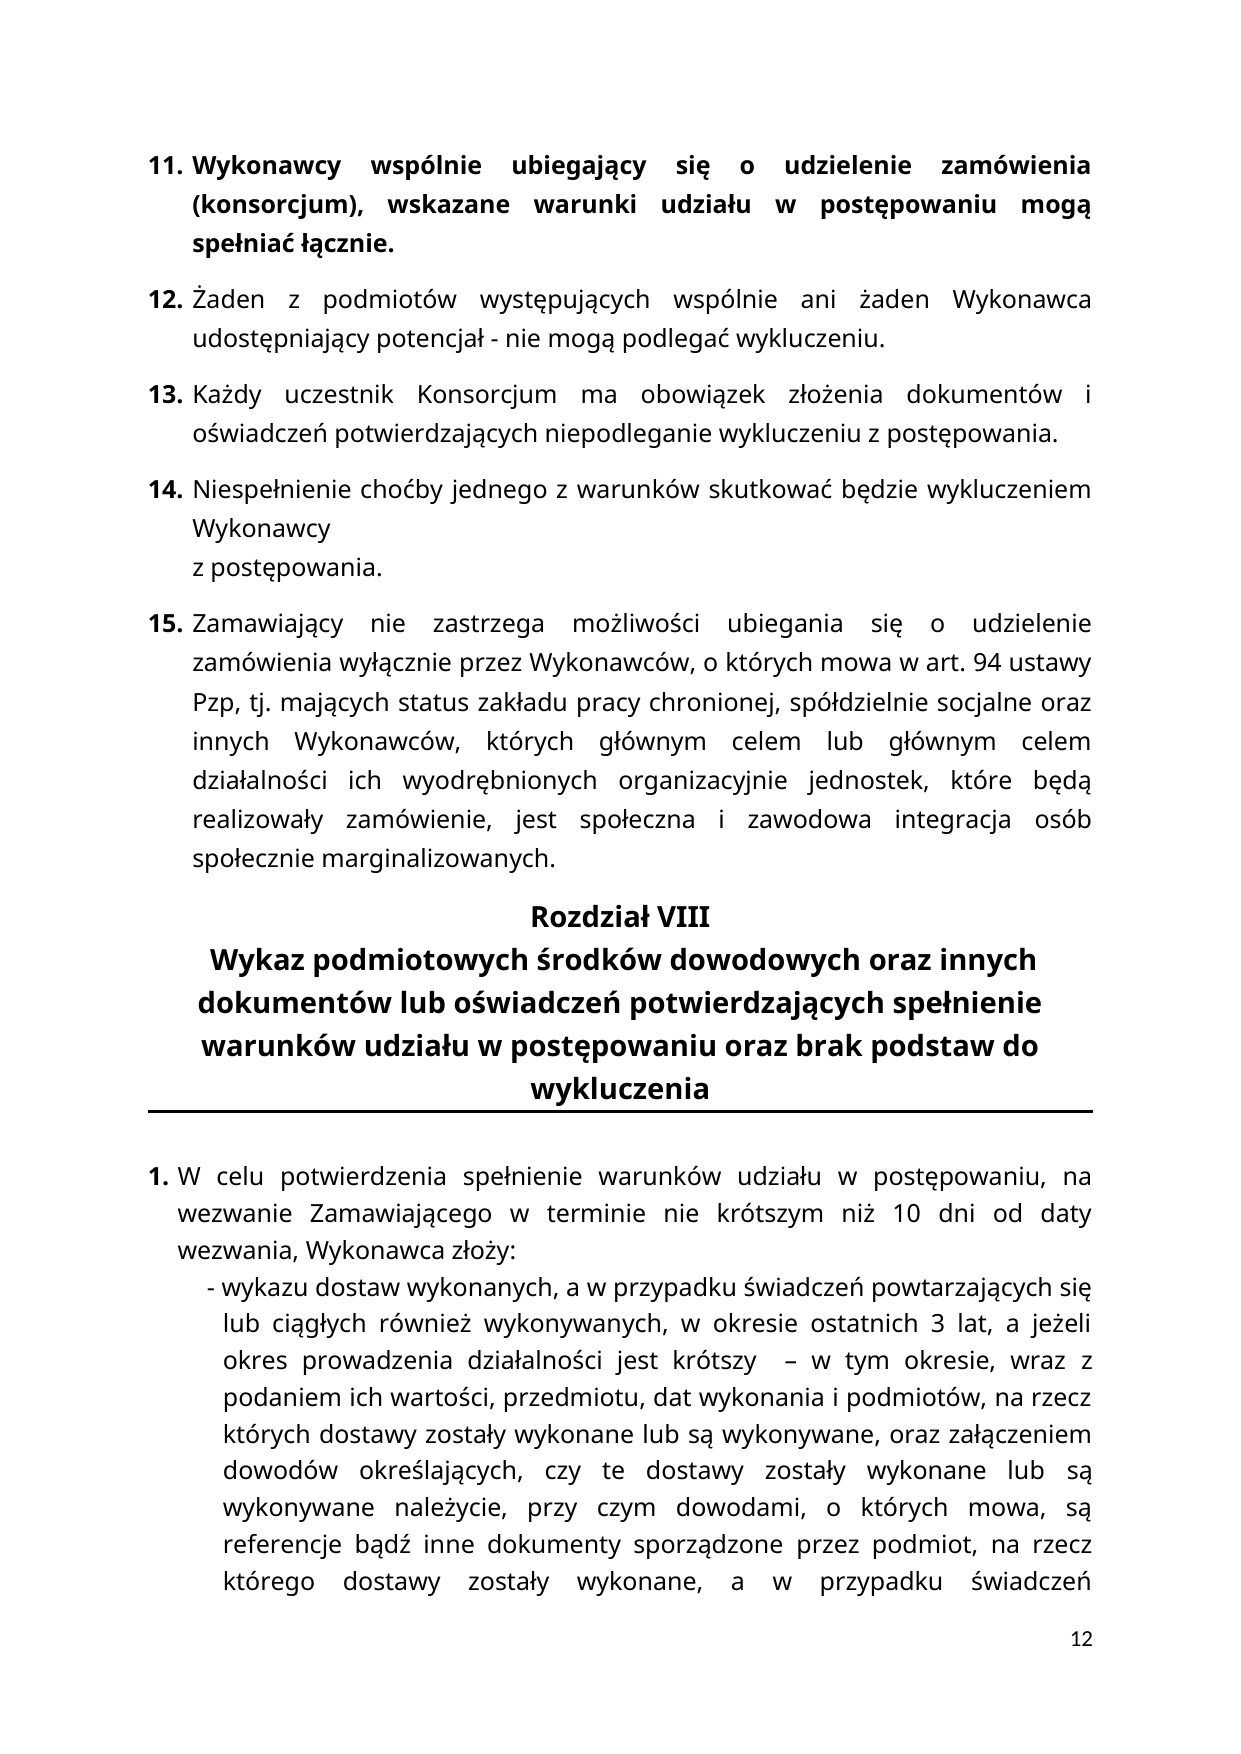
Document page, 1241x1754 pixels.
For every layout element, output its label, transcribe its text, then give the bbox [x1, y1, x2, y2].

text Wykaz podmiotowych środków dowodowych oraz innych dokumentów lub oświadczeń potwierdzających spełnienie warunków udziału w postępowaniu oraz brak podstaw do wykluczenia [148, 939, 1093, 1110]
list Żaden z podmiotów występujących wspólnie ani żaden Wykonawca udostępniający potencjał - nie mogą podlegać wykluczeniu. [148, 282, 1093, 355]
list Wykonawcy wspólnie ubiegający się o udzielenie zamówienia (konsorcjum), wskazane warunki udziału w postępowaniu mogą spełniać łącznie. [148, 148, 1093, 260]
list W celu potwierdzenia spełnienie warunków udziału w postępowaniu, na wezwanie Zamawiającego w terminie nie krótszym niż 10 dni od daty wezwania, Wykonawca złoży: [148, 1159, 1093, 1266]
list Niespełnienie choćby jednego z warunków skutkować będzie wykluczeniem Wykonawcy z postępowania. [148, 472, 1093, 584]
list Każdy uczestnik Konsorcjum ma obowiązek złożenia dokumentów i oświadczeń potwierdzających niepodleganie wykluczeniu z postępowania. [148, 377, 1093, 450]
text Rozdział VIII [148, 897, 1093, 936]
list Zamawiający nie zastrzega możliwości ubiegania się o udzielenie zamówienia wyłącznie przez Wykonawców, o których mowa w art. 94 ustawy Pzp, tj. mających status zakładu pracy chronionej, spółdzielnie socjalne oraz innych Wykonawców, których głównym celem lub głównym celem działalności ich wyodrębnionych organizacyjnie jednostek, które będą realizowały zamówienie, jest społeczna i zawodowa integracja osób społecznie marginalizowanych. [148, 606, 1093, 875]
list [207, 1269, 1093, 1597]
